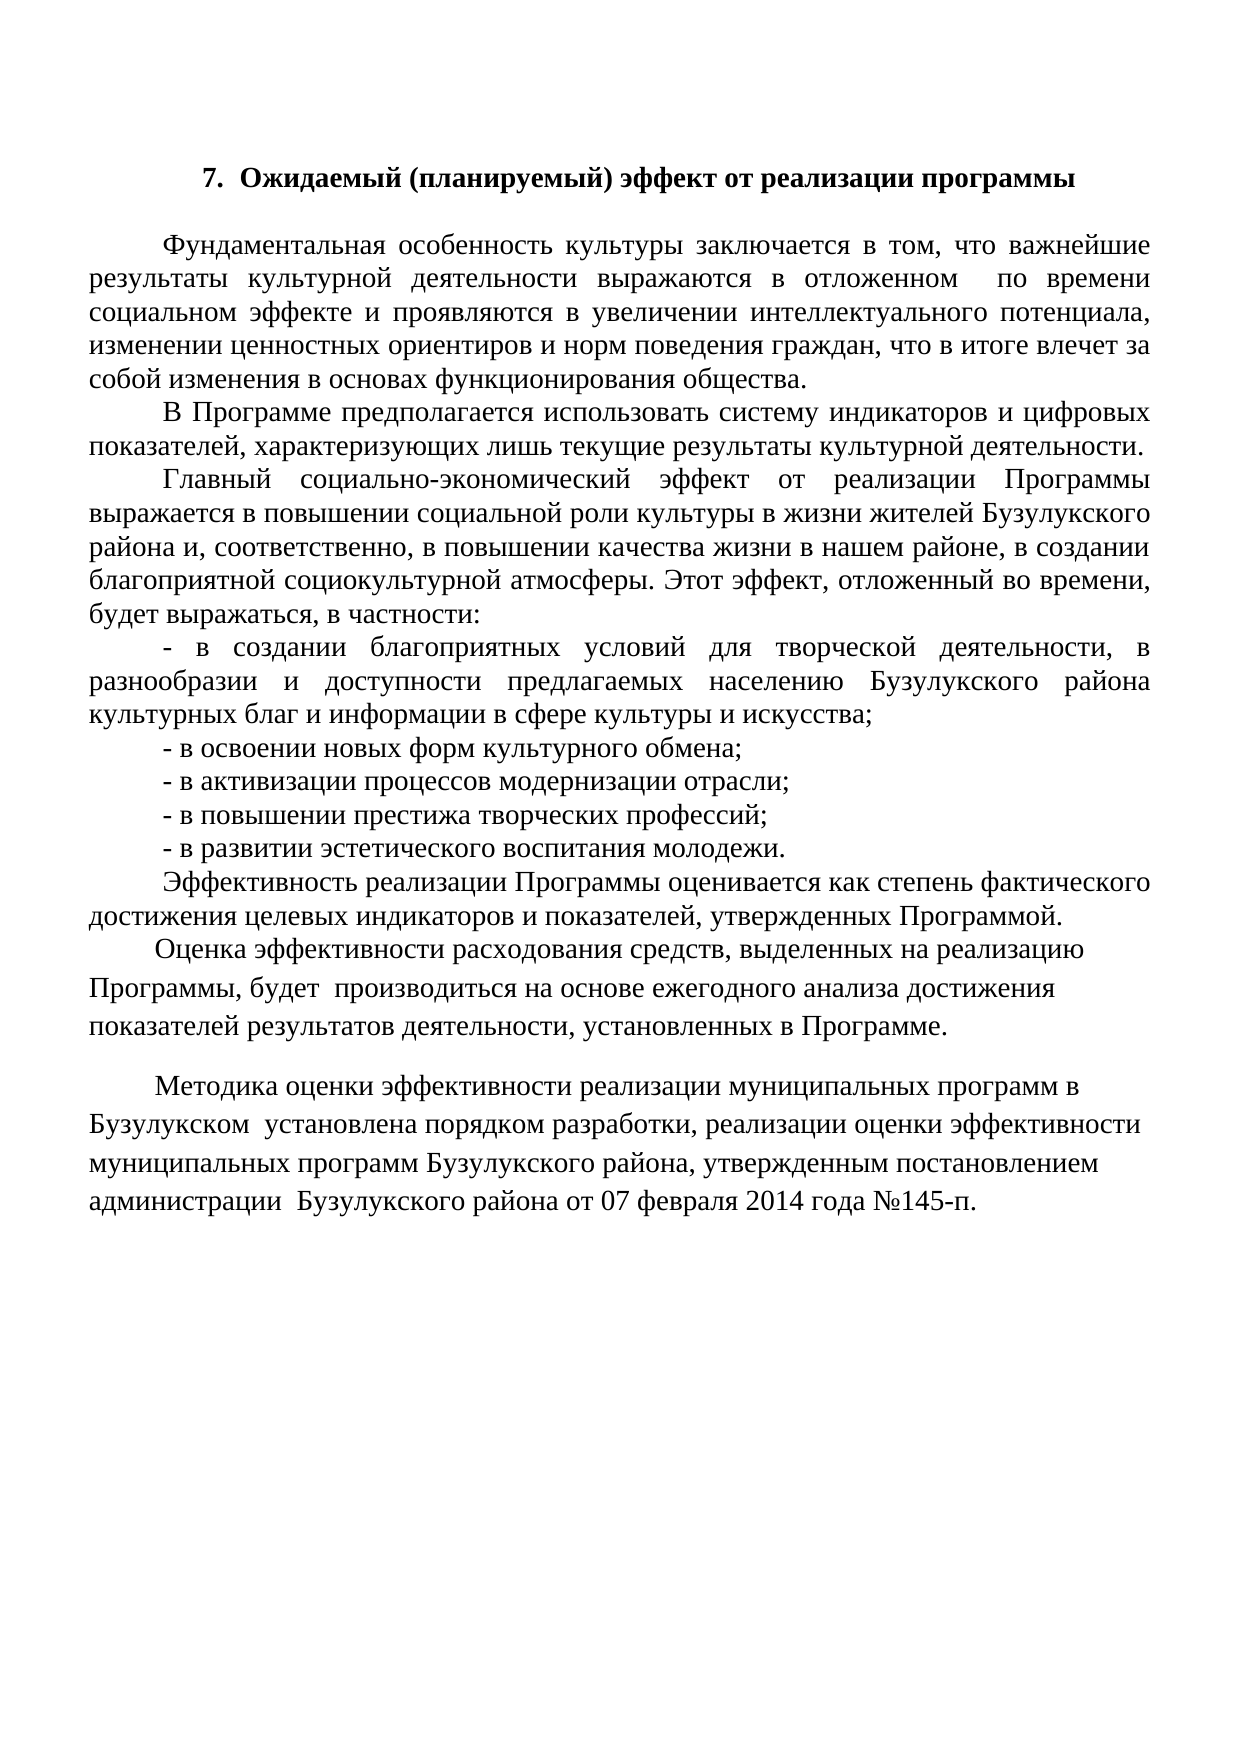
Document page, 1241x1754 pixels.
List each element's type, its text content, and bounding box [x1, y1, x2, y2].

list Ожидаемый (планируемый) эффект от реализации программы [126, 160, 1152, 193]
text Оценка эффективности расходования средств, выделенных на реализацию Программы, будет производиться на основе ежегодного анализа достижения показателей результатов деятельности, установленных в Программе. [89, 931, 1152, 1042]
text - в активизации процессов модернизации отрасли; [89, 763, 1152, 797]
text Главный социально-экономический эффект от реализации Программы выражается в повышении социальной роли культуры в жизни жителей Бузулукского района и, соответственно, в повышении качества жизни в нашем районе, в создании благоприятной социокультурной атмосферы. Этот эффект, отложенный во времени, будет выражаться, в частности: [89, 462, 1152, 629]
text - в освоении новых форм культурного обмена; [89, 730, 1152, 763]
text - в создании благоприятных условий для творческой деятельности, в разнообразии и доступности предлагаемых населению Бузулукского района культурных благ и информации в сфере культуры и искусства; [89, 629, 1152, 730]
text - в развитии эстетического воспитания молодежи. [89, 831, 1152, 864]
text Методика оценки эффективности реализации муниципальных программ в Бузулукском установлена порядком разработки, реализации оценки эффективности муниципальных программ Бузулукского района, утвержденным постановлением администрации Бузулукского района от 07 февраля 2014 года №145-п. [89, 1068, 1152, 1217]
text Эффективность реализации Программы оценивается как степень фактического достижения целевых индикаторов и показателей, утвержденных Программой. [89, 864, 1152, 931]
text Фундаментальная особенность культуры заключается в том, что важнейшие результаты культурной деятельности выражаются в отложенном по времени социальном эффекте и проявляются в увеличении интеллектуального потенциала, изменении ценностных ориентиров и норм поведения граждан, что в итоге влечет за собой изменения в основах функционирования общества. [89, 227, 1152, 394]
text В Программе предполагается использовать систему индикаторов и цифровых показателей, характеризующих лишь текущие результаты культурной деятельности. [89, 394, 1152, 462]
text - в повышении престижа творческих профессий; [89, 797, 1152, 831]
